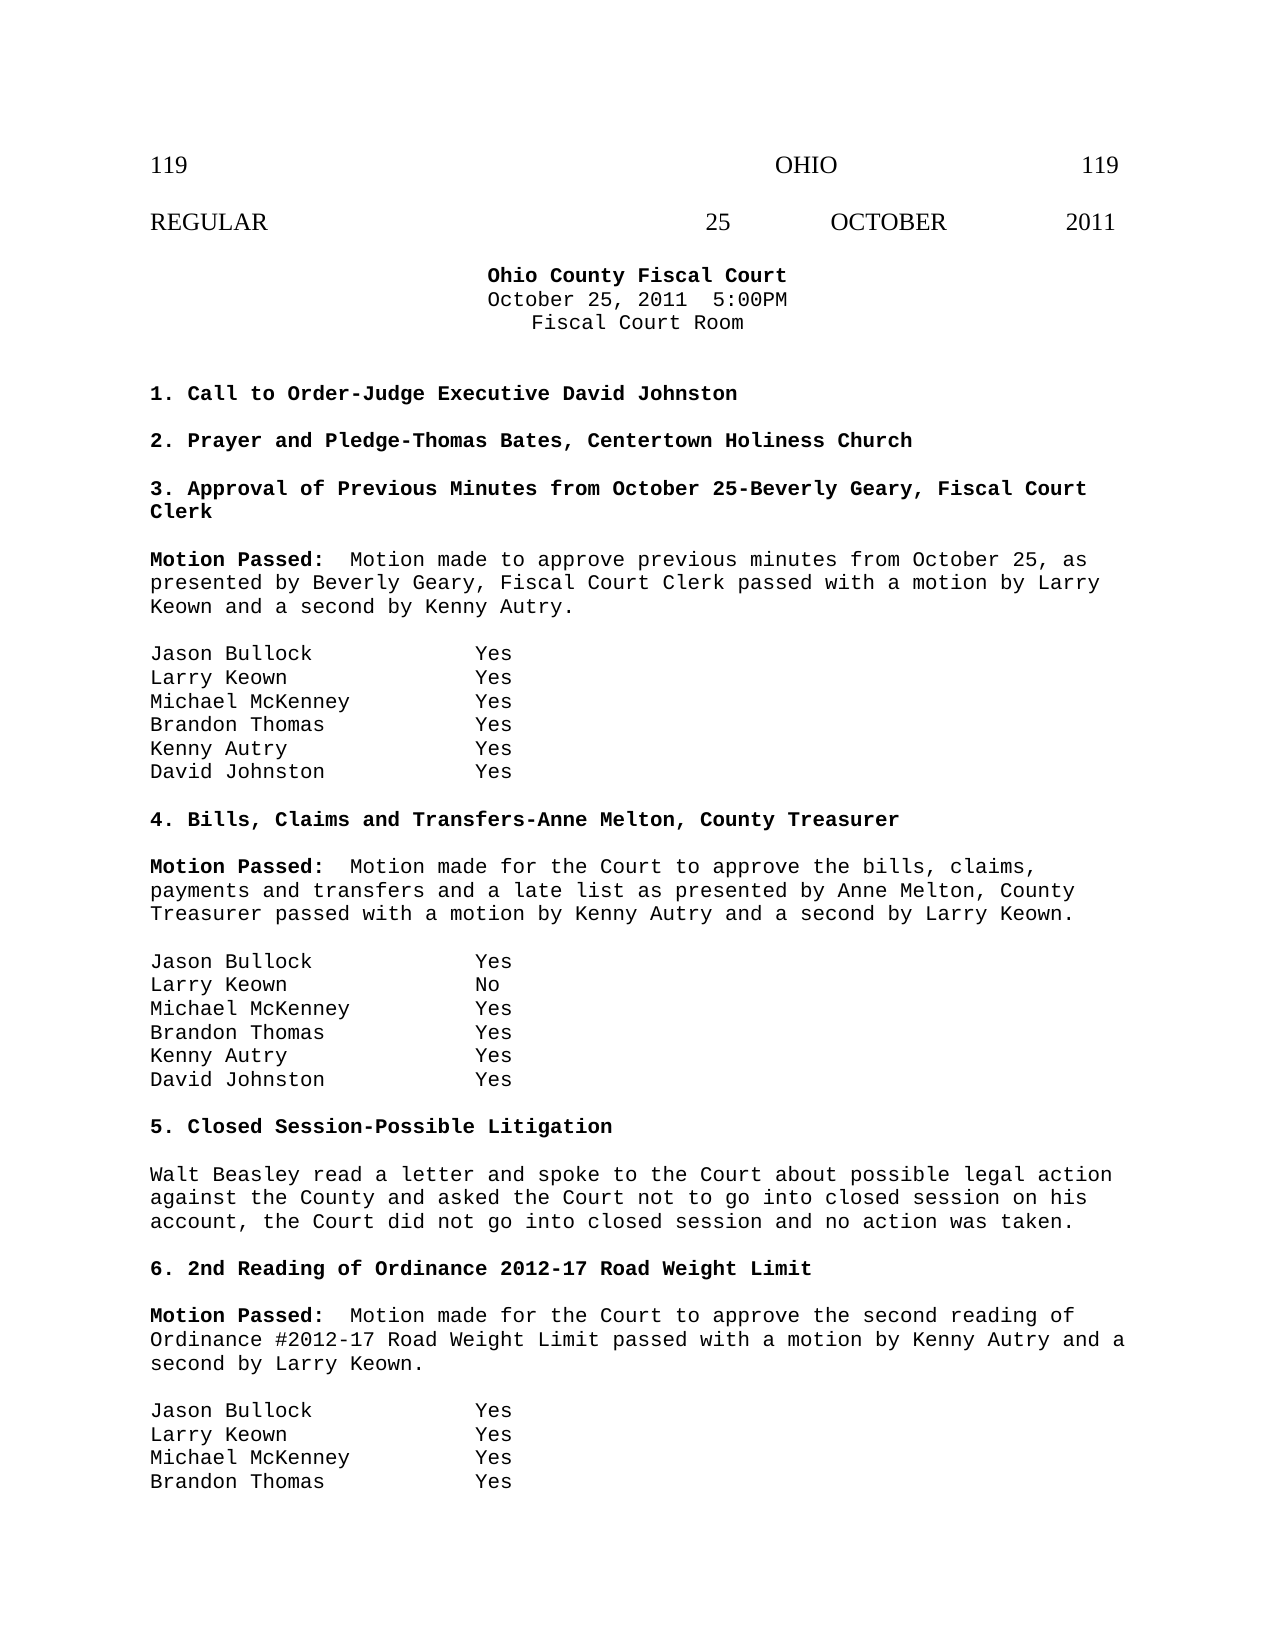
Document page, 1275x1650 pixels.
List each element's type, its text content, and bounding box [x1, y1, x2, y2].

text Larry Keown Yes [150, 1424, 1125, 1447]
text REGULAR 25 OCTOBER 2011 [150, 207, 1121, 236]
text Ohio County Fiscal Court [150, 265, 1125, 289]
text Motion Passed: Motion made to approve previous minutes from October 25, as presented by Beverly Geary, Fiscal Court Clerk passed with a motion by Larry Keown and a second by Kenny Autry. [150, 549, 1125, 620]
text Jason Bullock Yes [150, 1400, 1125, 1424]
text Motion Passed: Motion made for the Court to approve the bills, claims, payments and transfers and a late list as presented by Anne Melton, County Treasurer passed with a motion by Kenny Autry and a second by Larry Keown. [150, 856, 1125, 927]
text Jason Bullock Yes [150, 951, 1125, 974]
text Michael McKenney Yes [150, 691, 1125, 714]
text 6. 2nd Reading of Ordinance 2012-17 Road Weight Limit [150, 1258, 1125, 1282]
text Michael McKenney Yes [150, 998, 1125, 1022]
text 2. Prayer and Pledge-Thomas Bates, Centertown Holiness Church [150, 431, 1125, 454]
text 5. Closed Session-Possible Litigation [150, 1116, 1125, 1140]
text 4. Bills, Claims and Transfers-Anne Melton, County Treasurer [150, 809, 1125, 832]
text Walt Beasley read a letter and spoke to the Court about possible legal action against the County and asked the Court not to go into closed session on his account, the Court did not go into closed session and no action was taken. [150, 1163, 1125, 1234]
text Kenny Autry Yes [150, 738, 1125, 762]
text Brandon Thomas Yes [150, 1471, 1125, 1494]
text David Johnston Yes [150, 1069, 1125, 1093]
text Brandon Thomas Yes [150, 1022, 1125, 1045]
text Jason Bullock Yes [150, 643, 1125, 667]
text Motion Passed: Motion made for the Court to approve the second reading of Ordinance #2012-17 Road Weight Limit passed with a motion by Kenny Autry and a second by Larry Keown. [150, 1305, 1125, 1376]
text 119 OHIO 119 [150, 150, 1121, 179]
text David Johnston Yes [150, 762, 1125, 785]
text Brandon Thomas Yes [150, 714, 1125, 738]
text 1. Call to Order-Judge Executive David Johnston [150, 383, 1125, 407]
text Fiscal Court Room [150, 312, 1125, 336]
text October 25, 2011 5:00PM [150, 289, 1125, 312]
text Michael McKenney Yes [150, 1447, 1125, 1471]
text Larry Keown No [150, 974, 1125, 998]
text Kenny Autry Yes [150, 1045, 1125, 1069]
text 3. Approval of Previous Minutes from October 25-Beverly Geary, Fiscal Court Clerk [150, 478, 1125, 525]
text Larry Keown Yes [150, 667, 1125, 691]
